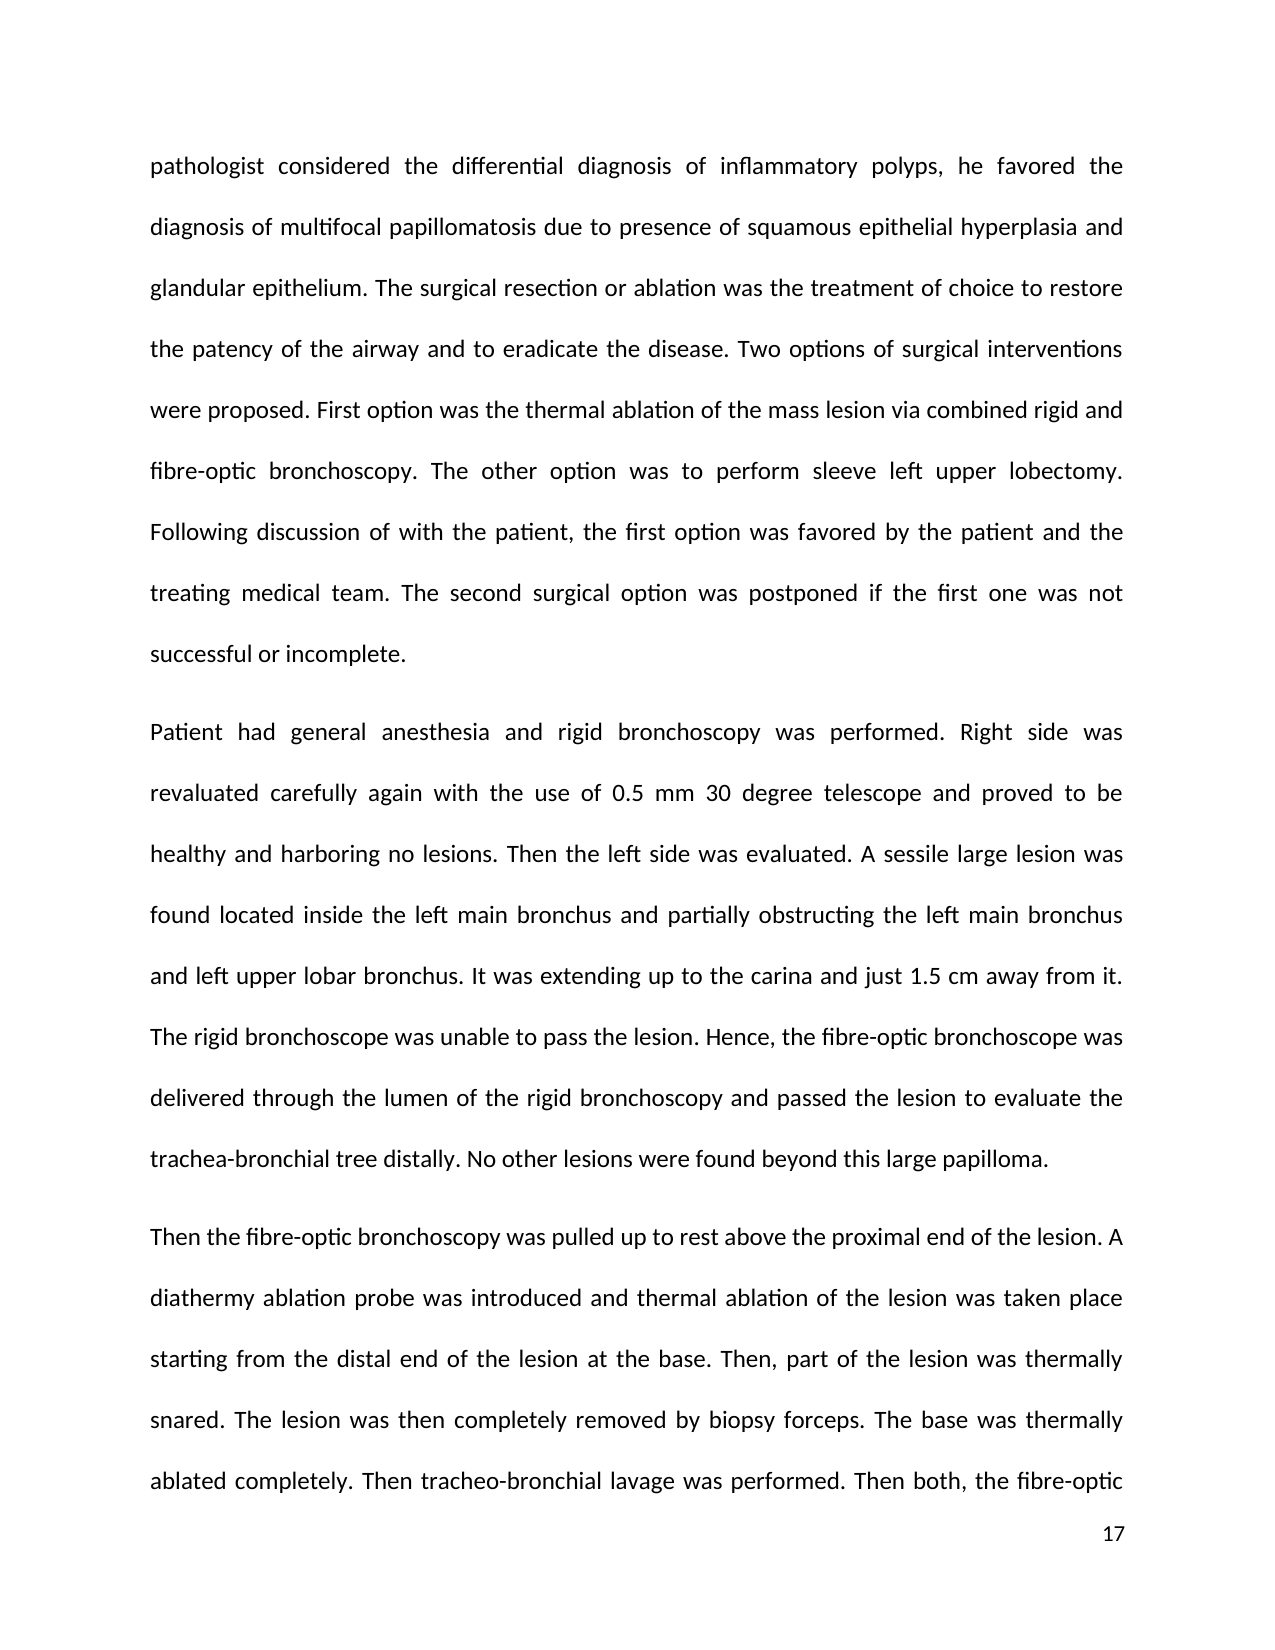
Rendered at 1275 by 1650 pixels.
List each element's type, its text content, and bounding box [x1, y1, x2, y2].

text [150, 150, 1125, 669]
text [150, 1221, 1125, 1496]
text Patient had general anesthesia and rigid bronchoscopy was performed. Right side was revaluated carefully again with the use of 0.5 mm 30 degree telescope and proved to be healthy and harboring no lesions. Then the left side was evaluated. A sessile large lesion was found located inside the left main bronchus and partially obstructing the left main bronchus and left upper lobar bronchus. It was extending up to the carina and just 1.5 cm away from it. The rigid bronchoscope was unable to pass the lesion. Hence, the fibre-optic bronchoscope was delivered through the lumen of the rigid bronchoscopy and passed the lesion to evaluate the trachea-bronchial tree distally. No other lesions were found beyond this large papilloma. [150, 716, 1125, 1174]
